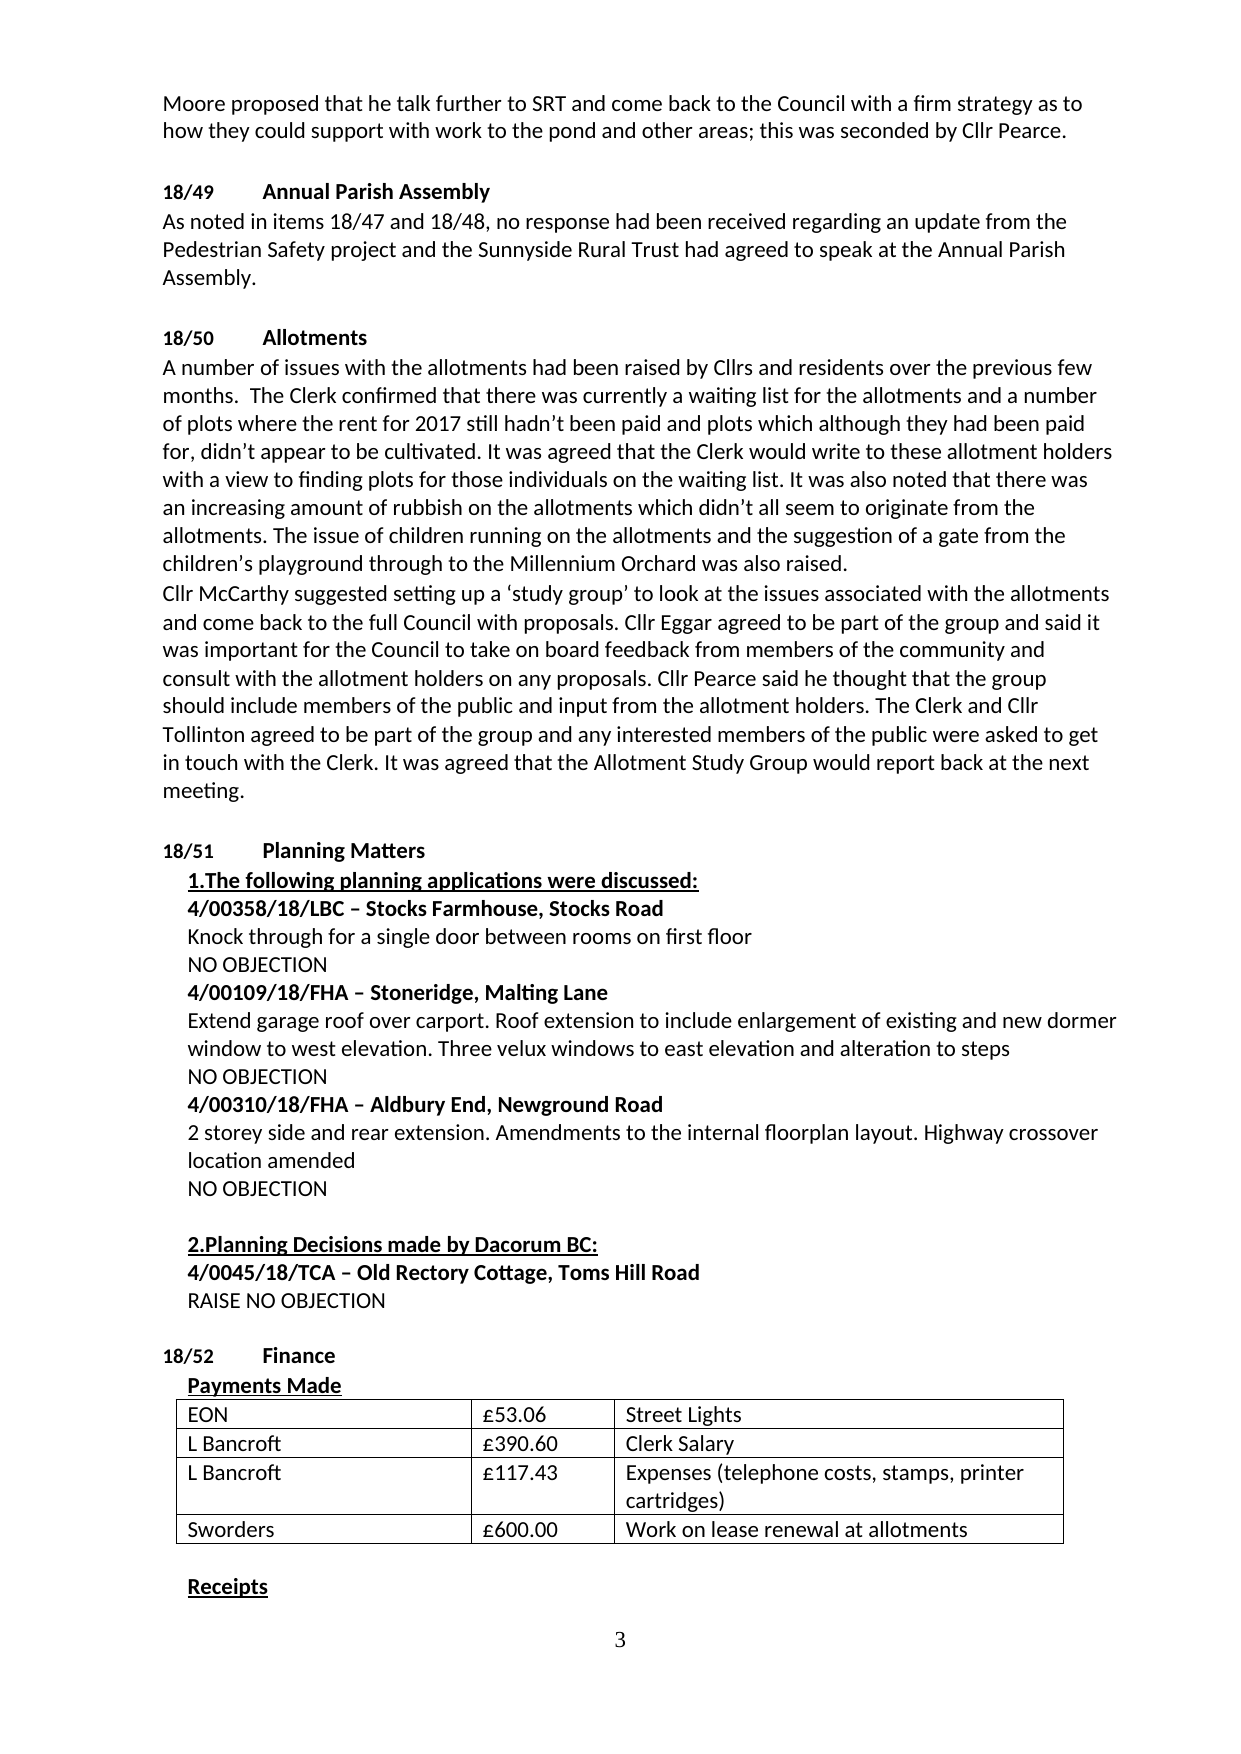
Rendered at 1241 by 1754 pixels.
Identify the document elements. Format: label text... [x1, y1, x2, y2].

list Planning Matters [162, 836, 1116, 864]
list NO OBJECTION [187, 950, 1128, 978]
table_cell £600.00 [472, 1515, 614, 1543]
text A number of issues with the allotments had been raised by Cllrs and residents over the previous few months. The Clerk confirmed that there was currently a waiting list for the allotments and a number of plots where the rent for 2017 still hadn’t been paid and plots which although they had been paid for, didn’t appear to be cultivated. It was agreed that the Clerk would write to these allotment holders with a view to finding plots for those individuals on the waiting list. It was also noted that there was an increasing amount of rubbish on the allotments which didn’t all seem to originate from the allotments. The issue of children running on the allotments and the suggestion of a gate from the children’s playground through to the Millennium Orchard was also raised. [162, 353, 1116, 577]
list 4/00109/18/FHA – Stoneridge, Malting Lane [187, 978, 1128, 1006]
table_header £53.06 [472, 1400, 614, 1428]
list Receipts [187, 1572, 1128, 1600]
list 1.The following planning applications were discussed: [187, 866, 1128, 894]
list Finance [162, 1341, 1116, 1369]
text As noted in items 18/47 and 18/48, no response had been received regarding an update from the Pedestrian Safety project and the Sunnyside Rural Trust had agreed to speak at the Annual Parish Assembly. [162, 207, 1116, 291]
list 2.Planning Decisions made by Dacorum BC: [187, 1230, 1128, 1258]
list Payments Made [187, 1371, 1128, 1399]
table_cell Expenses (telephone costs, stamps, printer cartridges) [615, 1458, 1063, 1514]
list 2 storey side and rear extension. Amendments to the internal floorplan layout. Highway crossover location amended [187, 1118, 1128, 1174]
table_cell L Bancroft [177, 1458, 471, 1514]
table_header Street Lights [615, 1400, 1063, 1428]
list 4/00310/18/FHA – Aldbury End, Newground Road [187, 1090, 1128, 1118]
table_cell L Bancroft [177, 1429, 471, 1457]
table_cell £117.43 [472, 1458, 614, 1514]
table_cell Clerk Salary [615, 1429, 1063, 1457]
table_cell Sworders [177, 1515, 471, 1543]
list Knock through for a single door between rooms on first floor [187, 922, 1128, 950]
text Cllr McCarthy suggested setting up a ‘study group’ to look at the issues associated with the allotments and come back to the full Council with proposals. Cllr Eggar agreed to be part of the group and said it was important for the Council to take on board feedback from members of the community and consult with the allotment holders on any proposals. Cllr Pearce said he thought that the group should include members of the public and input from the allotment holders. The Clerk and Cllr Tollinton agreed to be part of the group and any interested members of the public were asked to get in touch with the Clerk. It was agreed that the Allotment Study Group would report back at the next meeting. [162, 579, 1116, 804]
text 4/0045/18/TCA – Old Rectory Cottage, Toms Hill Road [112, 1258, 1128, 1286]
list Allotments [162, 323, 1116, 351]
list 4/00358/18/LBC – Stocks Farmhouse, Stocks Road [187, 894, 1128, 922]
list Annual Parish Assembly [162, 177, 1116, 205]
table_header EON [177, 1400, 471, 1428]
list Extend garage roof over carport. Roof extension to include enlargement of existing and new dormer window to west elevation. Three velux windows to east elevation and alteration to steps [187, 1006, 1128, 1062]
table_cell Work on lease renewal at allotments [615, 1515, 1063, 1543]
text RAISE NO OBJECTION [112, 1286, 1128, 1314]
list NO OBJECTION [187, 1174, 1128, 1202]
table_cell £390.60 [472, 1429, 614, 1457]
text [162, 89, 1116, 145]
list NO OBJECTION [187, 1062, 1128, 1090]
